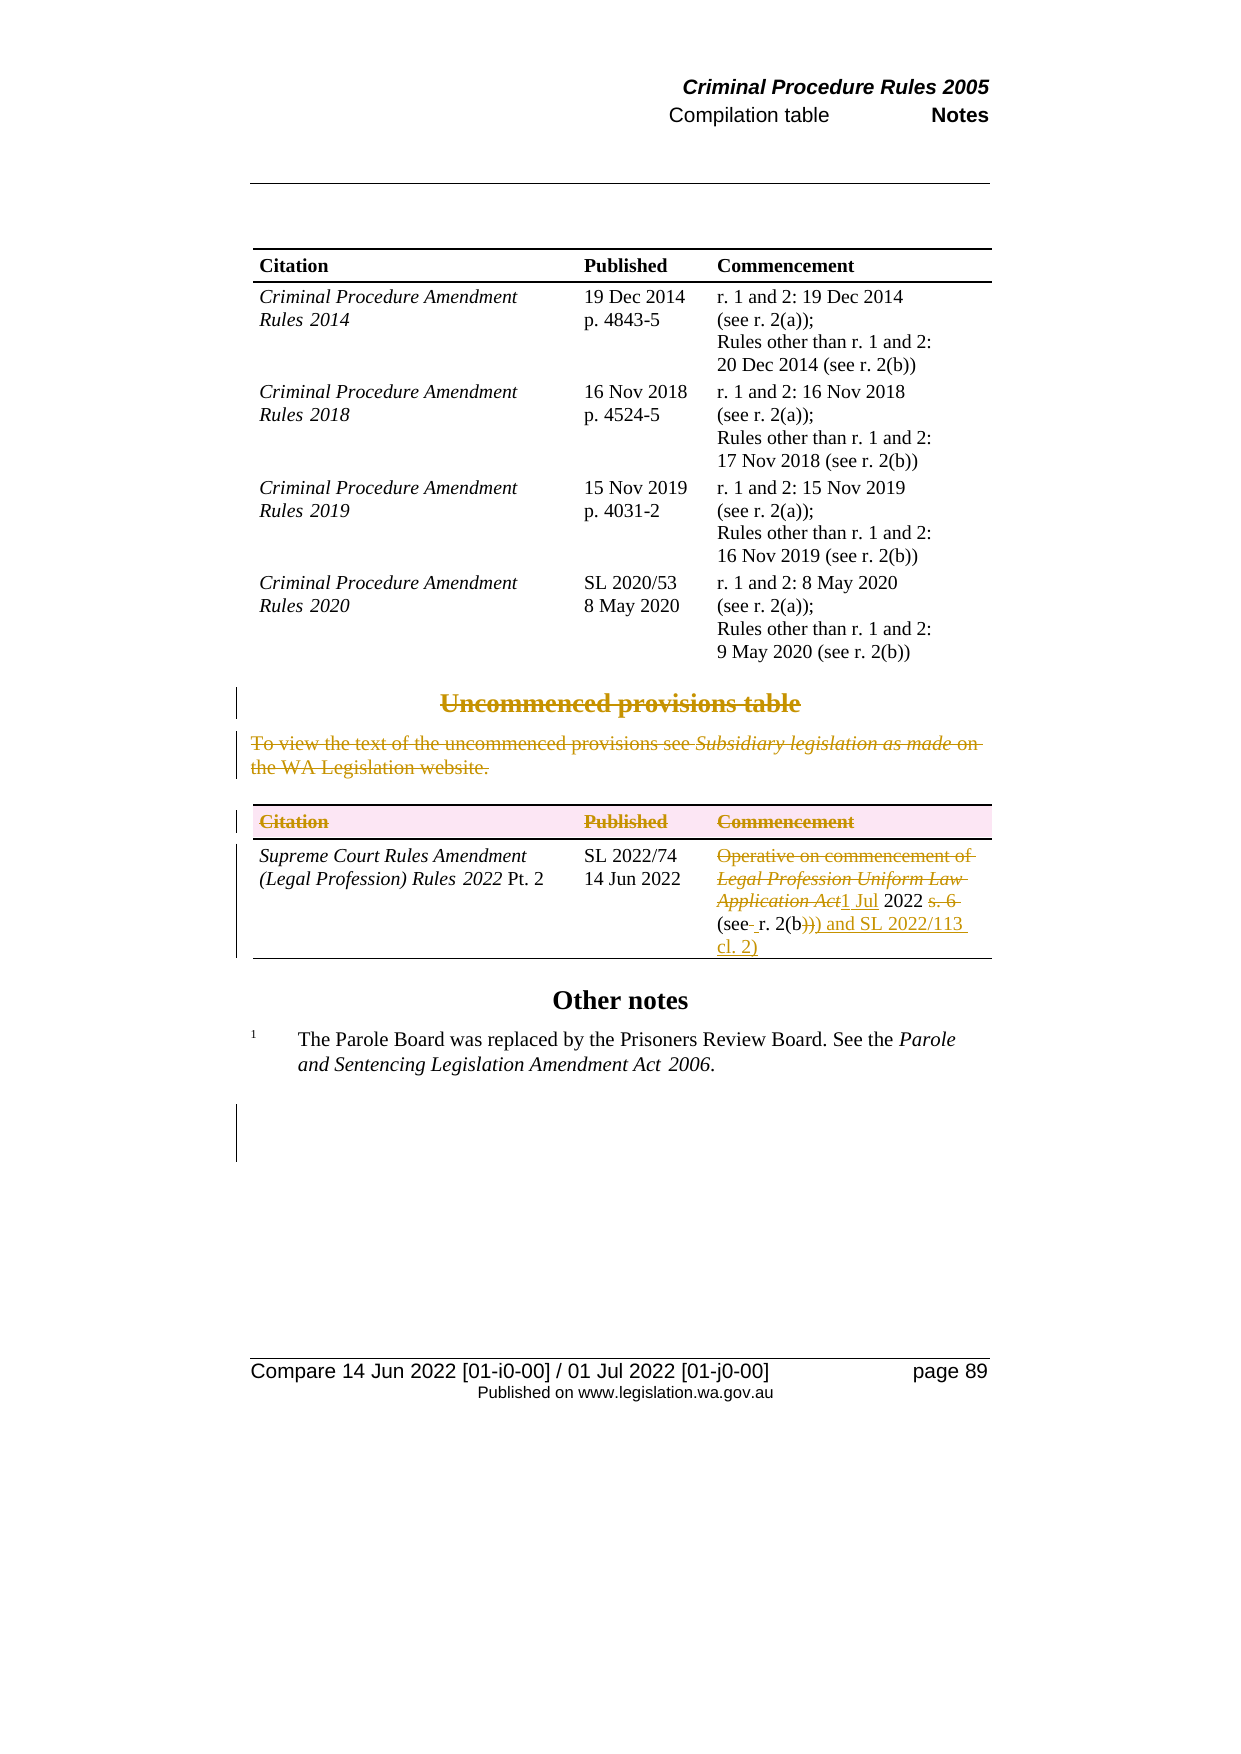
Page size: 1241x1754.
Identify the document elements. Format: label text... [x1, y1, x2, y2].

table_cell r. 1 and 2: 19 Dec 2014 (see r. 2(a)); Rules other than r. 1 and 2: 20 Dec 2014 (see r. 2(b)) [711, 283, 992, 376]
table_cell Supreme Court Rules Amendment (Legal Profession) Rules 2022 Pt. 2 [253, 840, 578, 958]
table_cell 2022 (seer. 2(b [711, 840, 992, 958]
table_cell 16 Nov 2018 p. 4524-5 [578, 376, 711, 472]
table_cell 19 Dec 2014 p. 4843-5 [578, 283, 711, 376]
text 1 The Parole Board was replaced by the Prisoners Review Board. See the Parole and Sentencing Legislation Amendment Act 2006. [250, 1027, 990, 1076]
table_cell r. 1 and 2: 15 Nov 2019 (see r. 2(a)); Rules other than r. 1 and 2: 16 Nov 2019 (see r. 2(b)) [711, 472, 992, 567]
table_cell Criminal Procedure Amendment Rules 2014 [253, 283, 578, 376]
table_cell r. 1 and 2: 8 May 2020 (see r. 2(a)); Rules other than r. 1 and 2: 9 May 2020 (see r. 2(b)) [711, 567, 992, 662]
table_cell 15 Nov 2019 p. 4031-2 [578, 472, 711, 567]
table_cell r. 1 and 2: 16 Nov 2018 (see r. 2(a)); Rules other than r. 1 and 2: 17 Nov 2018 (see r. 2(b)) [711, 376, 992, 472]
table_header Citation [253, 250, 578, 281]
table_cell Criminal Procedure Amendment Rules 2019 [253, 472, 578, 567]
table_header Commencement [711, 250, 992, 281]
table_header Published [578, 250, 711, 281]
table_cell SL 2020/53 8 May 2020 [578, 567, 711, 662]
table_cell Criminal Procedure Amendment Rules 2020 [253, 567, 578, 662]
table_cell SL 2022/74 14 Jun 2022 [578, 840, 711, 958]
subtitle Other notes [250, 984, 990, 1015]
table_cell Criminal Procedure Amendment Rules 2018 [253, 376, 578, 472]
